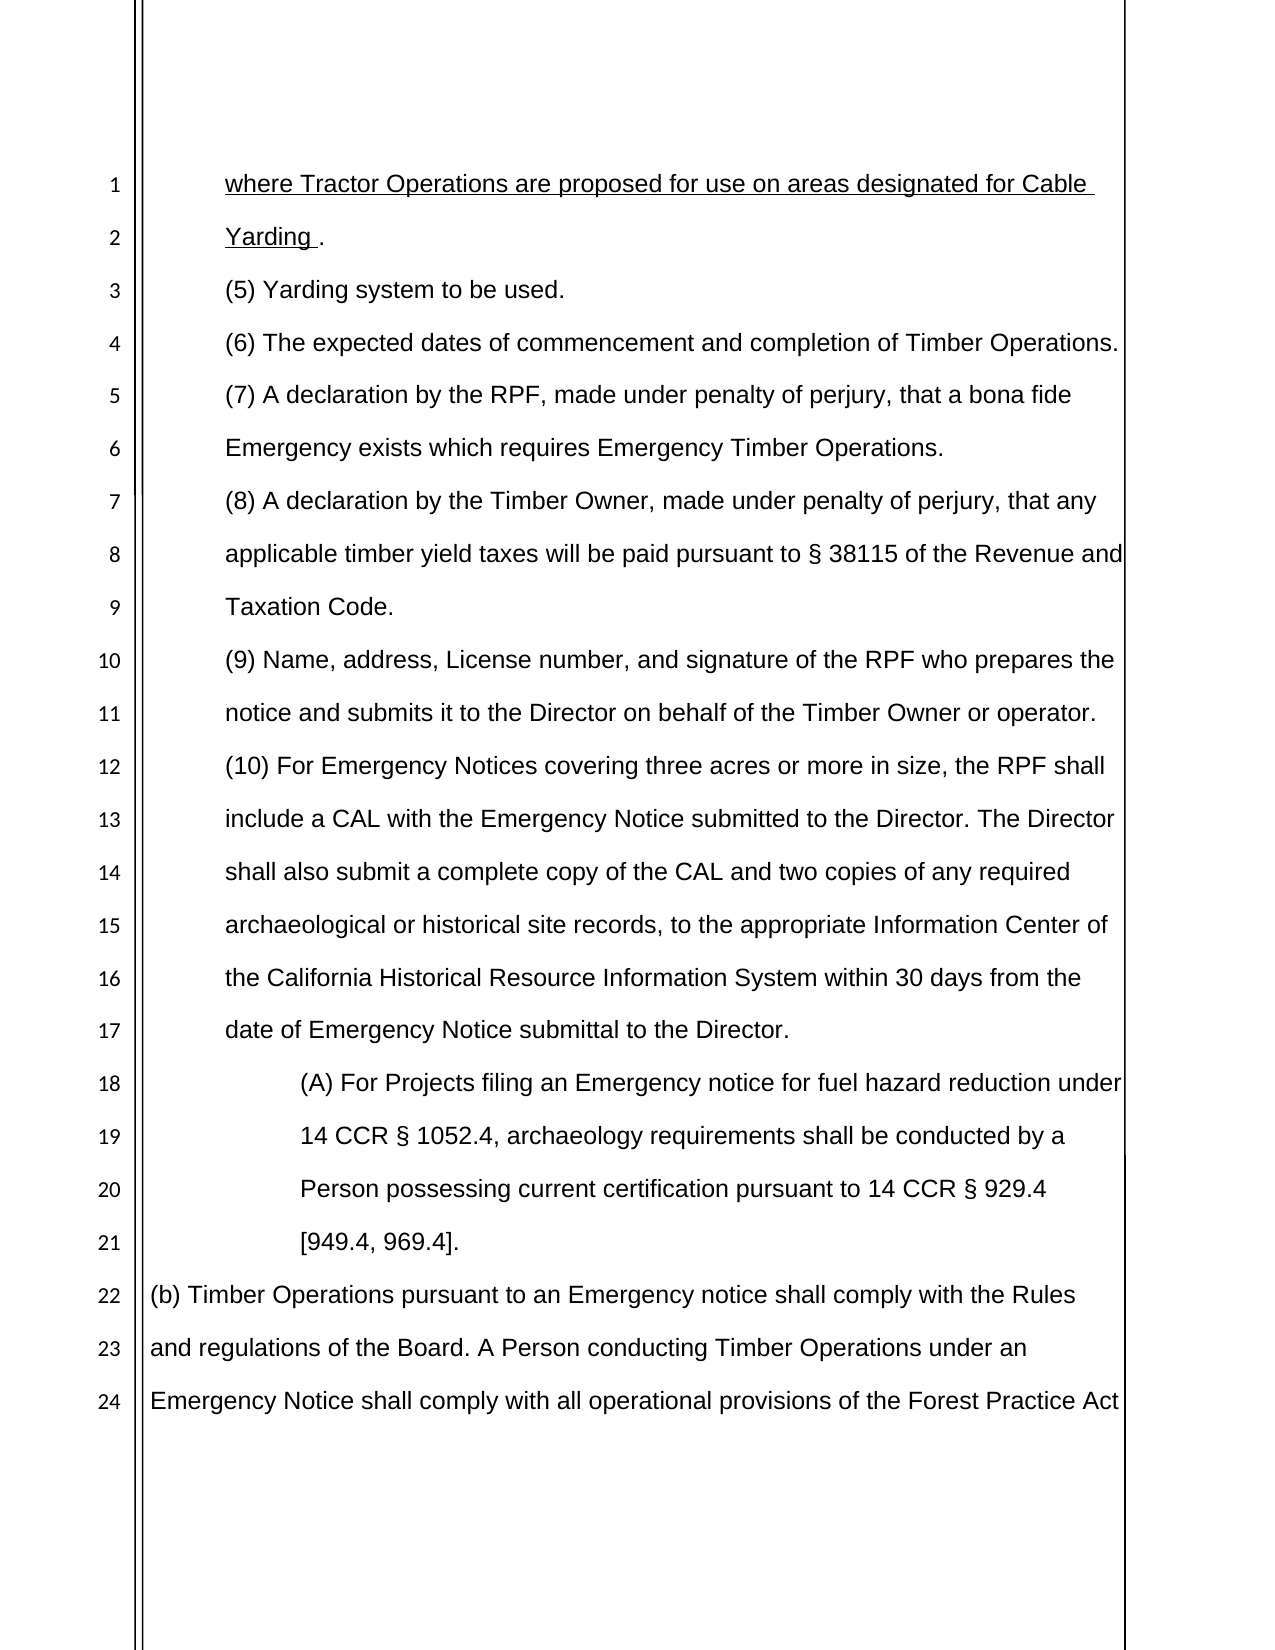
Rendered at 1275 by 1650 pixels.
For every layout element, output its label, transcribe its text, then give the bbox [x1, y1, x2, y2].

text (5) Yarding system to be used. [225, 256, 1125, 309]
text (6) The expected dates of commencement and completion of Timber Operations. [225, 309, 1125, 362]
text (8) A declaration by the Timber Owner, made under penalty of perjury, that any applicable timber yield taxes will be paid pursuant to § 38115 of the Revenue and Taxation Code. [225, 467, 1125, 626]
text (10) For Emergency Notices covering three acres or more in size, the RPF shall include a CAL with the Emergency Notice submitted to the Director. The Director shall also submit a complete copy of the CAL and two copies of any required archaeological or historical site records, to the appropriate Information Center of the California Historical Resource Information System within 30 days from the date of Emergency Notice submittal to the Director. [225, 732, 1125, 1049]
text (9) Name, address, License number, and signature of the RPF who prepares the notice and submits it to the Director on behalf of the Timber Owner or operator. [225, 626, 1125, 732]
text (7) A declaration by the RPF, made under penalty of perjury, that a bona fide Emergency exists which requires Emergency Timber Operations. [225, 362, 1125, 467]
text (A) For Projects filing an Emergency notice for fuel hazard reduction under 14 CCR § 1052.4, archaeology requirements shall be conducted by a Person possessing current certification pursuant to 14 CCR § 929.4 [949.4, 969.4]. [300, 1049, 1125, 1261]
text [225, 150, 1125, 256]
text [150, 1261, 1125, 1420]
